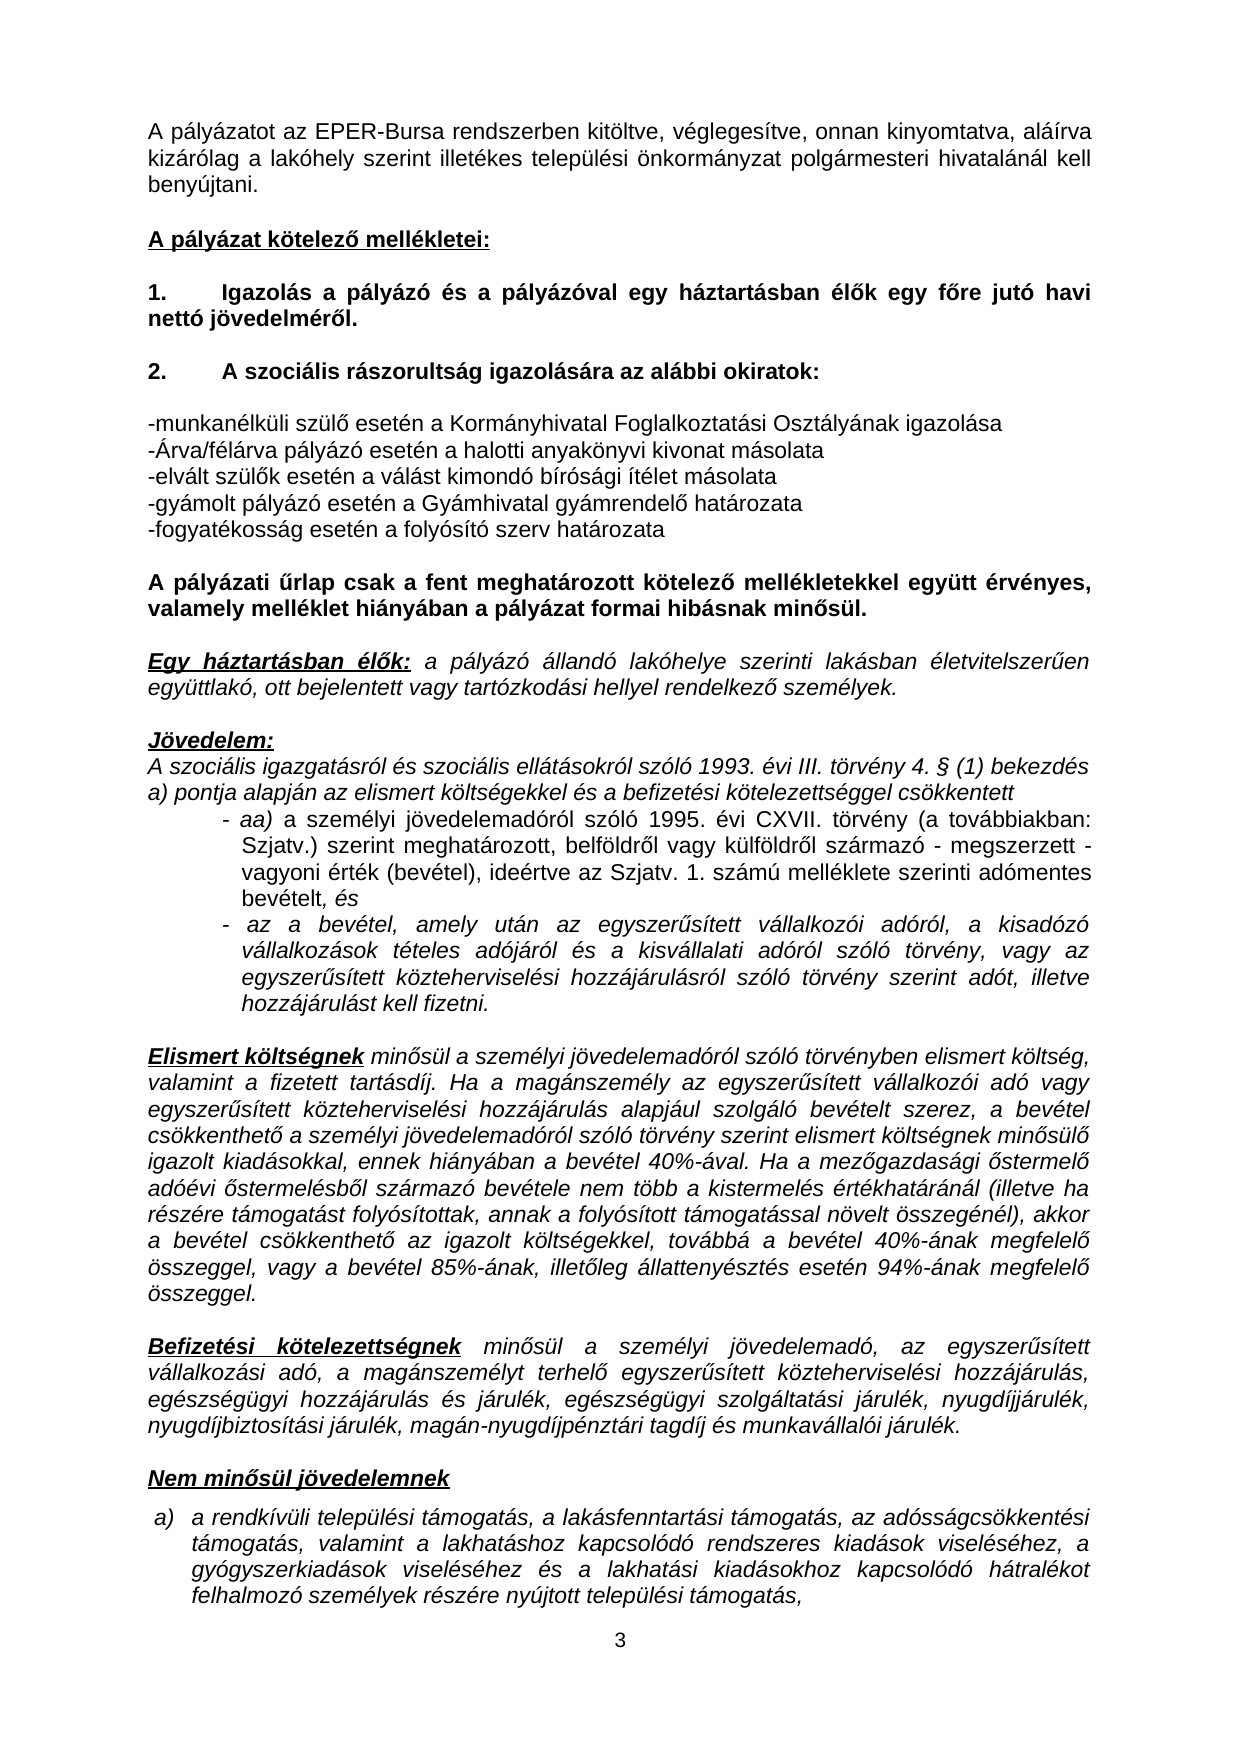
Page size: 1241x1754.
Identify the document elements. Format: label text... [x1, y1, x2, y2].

text - az a bevétel, amely után az egyszerűsített vállalkozói adóról, a kisadózó vállalkozások tételes adójáról és a kisvállalati adóról szóló törvény, vagy az egyszerűsített közteherviselési hozzájárulásról szóló törvény szerint adót, illetve hozzájárulást kell fizetni. [222, 911, 1092, 1017]
text A pályázat kötelező mellékletei: [148, 226, 1092, 252]
text Elismert költségnek minősül a személyi jövedelemadóról szóló törvényben elismert költség, valamint a fizetett tartásdíj. Ha a magánszemély az egyszerűsített vállalkozói adó vagy egyszerűsített közteherviselési hozzájárulás alapjául szolgáló bevételt szerez, a bevétel csökkenthető a személyi jövedelemadóról szóló törvény szerint elismert költségnek minősülő igazolt kiadásokkal, ennek hiányában a bevétel 40%-ával. Ha a mezőgazdasági őstermelő adóévi őstermelésből származó bevétele nem több a kistermelés értékhatáránál (illetve ha részére támogatást folyósítottak, annak a folyósított támogatással növelt összegénél), akkor a bevétel csökkenthető az igazolt költségekkel, továbbá a bevétel 40%-ának megfelelő összeggel, vagy a bevétel 85%-ának, illetőleg állattenyésztés esetén 94%-ának megfelelő összeggel. [148, 1043, 1092, 1306]
text -fogyatékosság esetén a folyósító szerv határozata [148, 516, 1092, 542]
text 2. A szociális rászorultság igazolására az alábbi okiratok: [148, 358, 1092, 384]
text -elvált szülők esetén a válást kimondó bírósági ítélet másolata [148, 463, 1092, 489]
text Jövedelem: [148, 727, 1092, 753]
text Befizetési kötelezettségnek minősül a személyi jövedelemadó, az egyszerűsített vállalkozási adó, a magánszemélyt terhelő egyszerűsített közteherviselési hozzájárulás, egészségügyi hozzájárulás és járulék, egészségügyi szolgáltatási járulék, nyugdíjjárulék, nyugdíjbiztosítási járulék, magán-nyugdíjpénztári tagdíj és munkavállalói járulék. [148, 1333, 1092, 1438]
text A szociális igazgatásról és szociális ellátásokról szóló 1993. évi III. törvény 4. § (1) bekezdés a) pontja alapján az elismert költségekkel és a befizetési kötelezettséggel csökkentett [148, 753, 1092, 806]
text 1. Igazolás a pályázó és a pályázóval egy háztartásban élők egy főre jutó havi nettó jövedelméről. [148, 279, 1092, 331]
list a rendkívüli települési támogatás, a lakásfenntartási támogatás, az adósságcsökkentési támogatás, valamint a lakhatáshoz kapcsolódó rendszeres kiadások viseléséhez, a gyógyszerkiadások viseléséhez és a lakhatási kiadásokhoz kapcsolódó hátralékot felhalmozó személyek részére nyújtott települési támogatás, [154, 1503, 1092, 1609]
text A pályázati űrlap csak a fent meghatározott kötelező mellékletekkel együtt érvényes, valamely melléklet hiányában a pályázat formai hibásnak minősül. [148, 568, 1092, 621]
text A pályázatot az EPER-Bursa rendszerben kitöltve, véglegesítve, onnan kinyomtatva, aláírva kizárólag a lakóhely szerint illetékes települési önkormányzat polgármesteri hivatalánál kell benyújtani. [148, 118, 1092, 197]
text -gyámolt pályázó esetén a Gyámhivatal gyámrendelő határozata [148, 489, 1092, 516]
text -munkanélküli szülő esetén a Kormányhivatal Foglalkoztatási Osztályának igazolása [148, 410, 1092, 437]
text - aa) a személyi jövedelemadóról szóló 1995. évi CXVII. törvény (a továbbiakban: Szjatv.) szerint meghatározott, belföldről vagy külföldről származó - megszerzett - vagyoni érték (bevétel), ideértve az Szjatv. 1. számú melléklete szerinti adómentes bevételt, és [222, 806, 1092, 911]
text Nem minősül jövedelemnek [148, 1464, 1092, 1491]
text -Árva/félárva pályázó esetén a halotti anyakönyvi kivonat másolata [148, 437, 1092, 463]
text Egy háztartásban élők: a pályázó állandó lakóhelye szerinti lakásban életvitelszerűen együttlakó, ott bejelentett vagy tartózkodási hellyel rendelkező személyek. [148, 648, 1092, 700]
